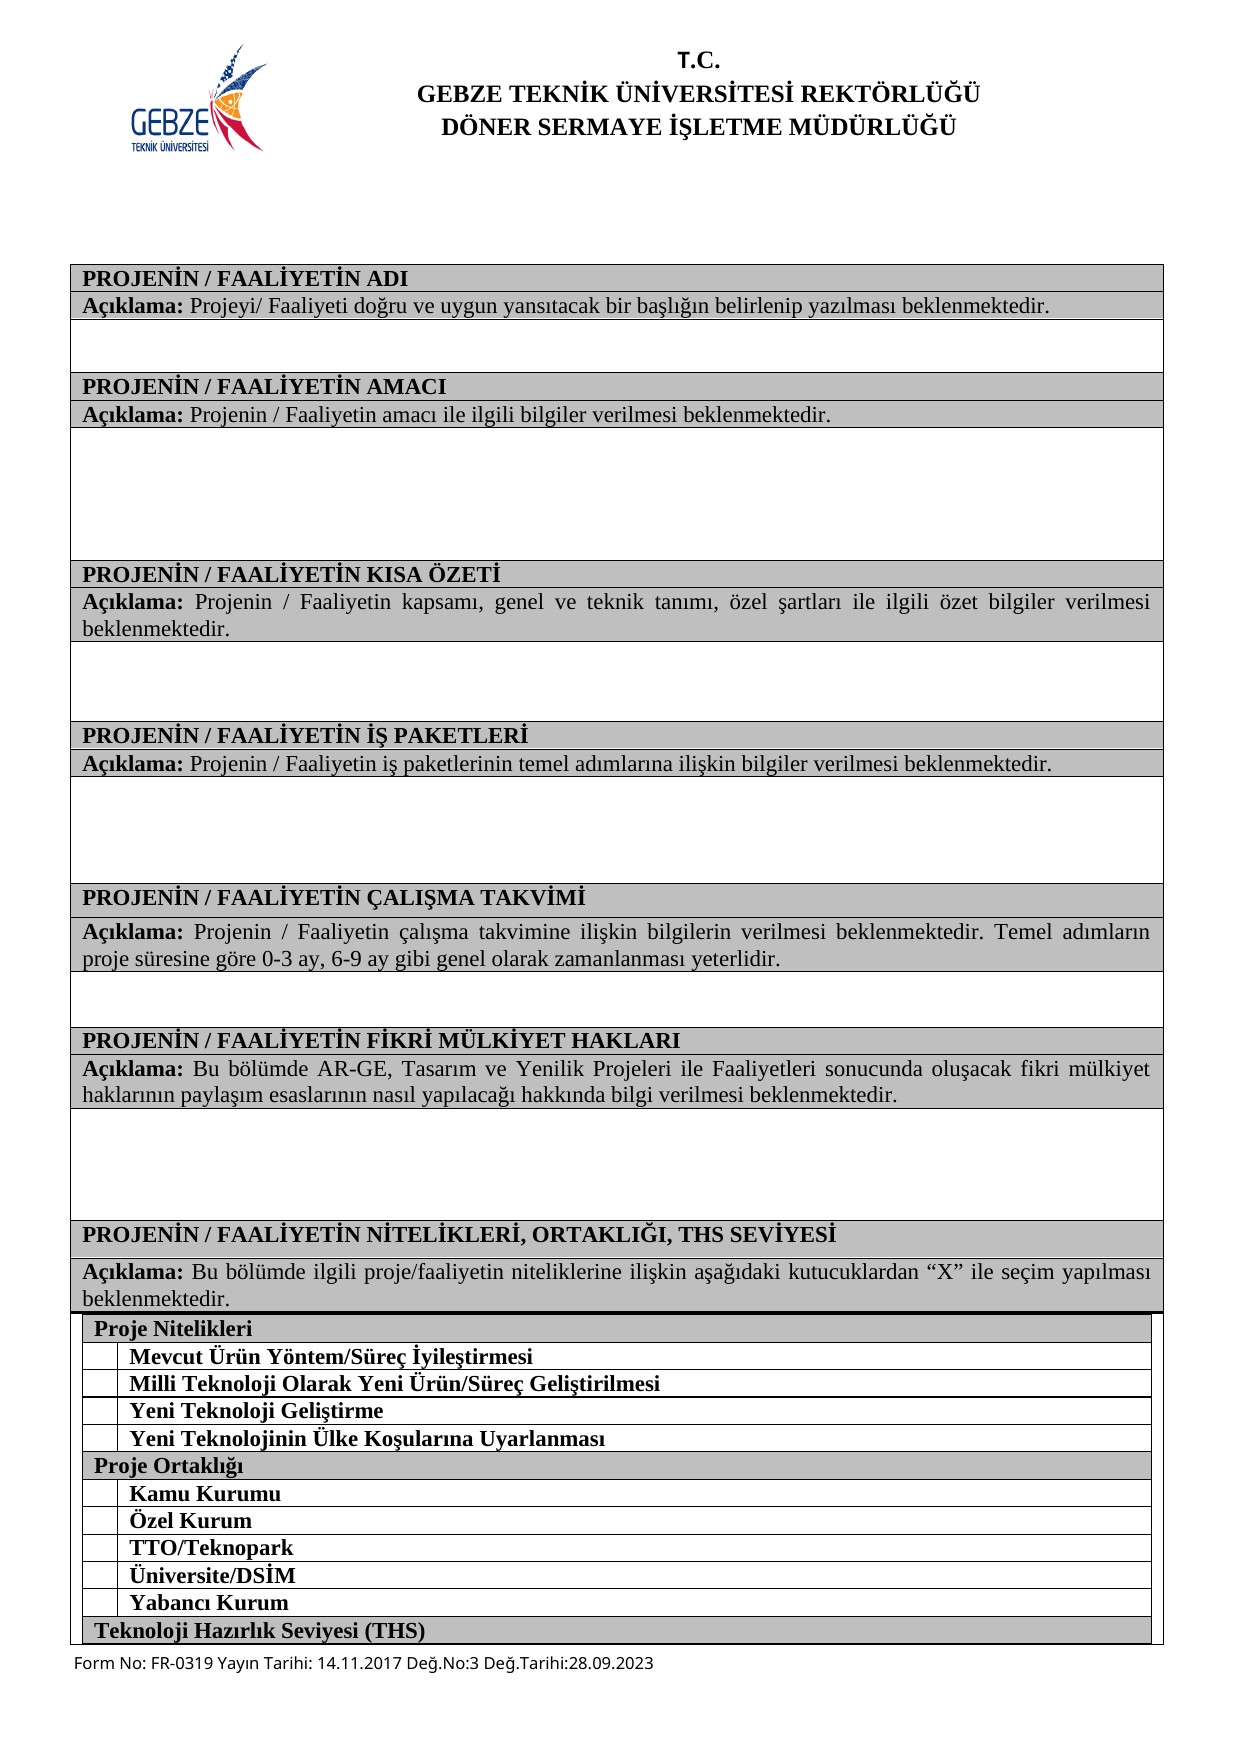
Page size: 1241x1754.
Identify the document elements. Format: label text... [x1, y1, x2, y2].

table_cell [118, 1589, 1151, 1616]
table_cell [71, 320, 1163, 372]
table_cell Açıklama: Bu bölümde AR-GE, Tasarım ve Yenilik Projeleri ile Faaliyetleri sonucunda oluşacak fikri mülkiyet haklarının paylaşım esaslarının nasıl yapılacağı hakkında bilgi verilmesi beklenmektedir. [71, 1055, 1163, 1108]
table_cell [83, 1480, 117, 1506]
table_cell [118, 1398, 1151, 1424]
table_cell Açıklama: Projenin / Faaliyetin iş paketlerinin temel adımlarına ilişkin bilgiler verilmesi beklenmektedir. [71, 750, 1163, 776]
table_cell [118, 1535, 1151, 1561]
table_cell [1152, 1314, 1163, 1644]
table_cell [83, 1589, 117, 1616]
table_cell [118, 1343, 1151, 1369]
table_cell PROJENİN / FAALİYETİN FİKRİ MÜLKİYET HAKLARI [71, 1028, 1163, 1054]
table_cell Açıklama: Projenin / Faaliyetin amacı ile ilgili bilgiler verilmesi beklenmektedir. [71, 401, 1163, 427]
table_header PROJENİN / FAALİYETİN ADI [71, 265, 1163, 291]
table_cell [71, 642, 1163, 721]
table_cell [83, 1343, 117, 1369]
table_cell [83, 1507, 117, 1534]
table_cell [71, 972, 1163, 1027]
table_cell [83, 1398, 117, 1424]
table_cell [71, 1314, 82, 1644]
table_cell Açıklama: Projenin / Faaliyetin çalışma takvimine ilişkin bilgilerin verilmesi beklenmektedir. Temel adımların proje süresine göre 0-3 ay, 6-9 ay gibi genel olarak zamanlanması yeterlidir. [71, 918, 1163, 971]
table_cell PROJENİN / FAALİYETİN KISA ÖZETİ [71, 561, 1163, 587]
table_cell [83, 1535, 117, 1561]
table_cell Açıklama: Bu bölümde ilgili proje/faaliyetin niteliklerine ilişkin aşağıdaki kutucuklardan “X” ile seçim yapılması beklenmektedir. [71, 1259, 1163, 1311]
table_cell Açıklama: Projenin / Faaliyetin kapsamı, genel ve teknik tanımı, özel şartları ile ilgili özet bilgiler verilmesi beklenmektedir. [71, 588, 1163, 641]
table_cell Açıklama: Projeyi/ Faaliyeti doğru ve uygun yansıtacak bir başlığın belirlenip yazılması beklenmektedir. [71, 292, 1163, 318]
table_cell PROJENİN / FAALİYETİN AMACI [71, 373, 1163, 400]
table_cell [118, 1370, 1151, 1396]
table_cell [118, 1507, 1151, 1534]
table_cell PROJENİN / FAALİYETİN ÇALIŞMA TAKVİMİ [71, 884, 1163, 917]
table_cell [83, 1562, 117, 1588]
picture [115, 35, 286, 157]
table_cell PROJENİN / FAALİYETİN NİTELİKLERİ, ORTAKLIĞI, THS SEVİYESİ [71, 1221, 1163, 1257]
table_cell [118, 1425, 1151, 1451]
table_cell [118, 1480, 1151, 1506]
table_cell [118, 1562, 1151, 1588]
table_cell [71, 777, 1163, 883]
table_cell [71, 428, 1163, 560]
table_cell [83, 1370, 117, 1396]
table_cell [83, 1425, 117, 1451]
table_cell PROJENİN / FAALİYETİN İŞ PAKETLERİ [71, 722, 1163, 748]
table_cell [71, 1109, 1163, 1220]
